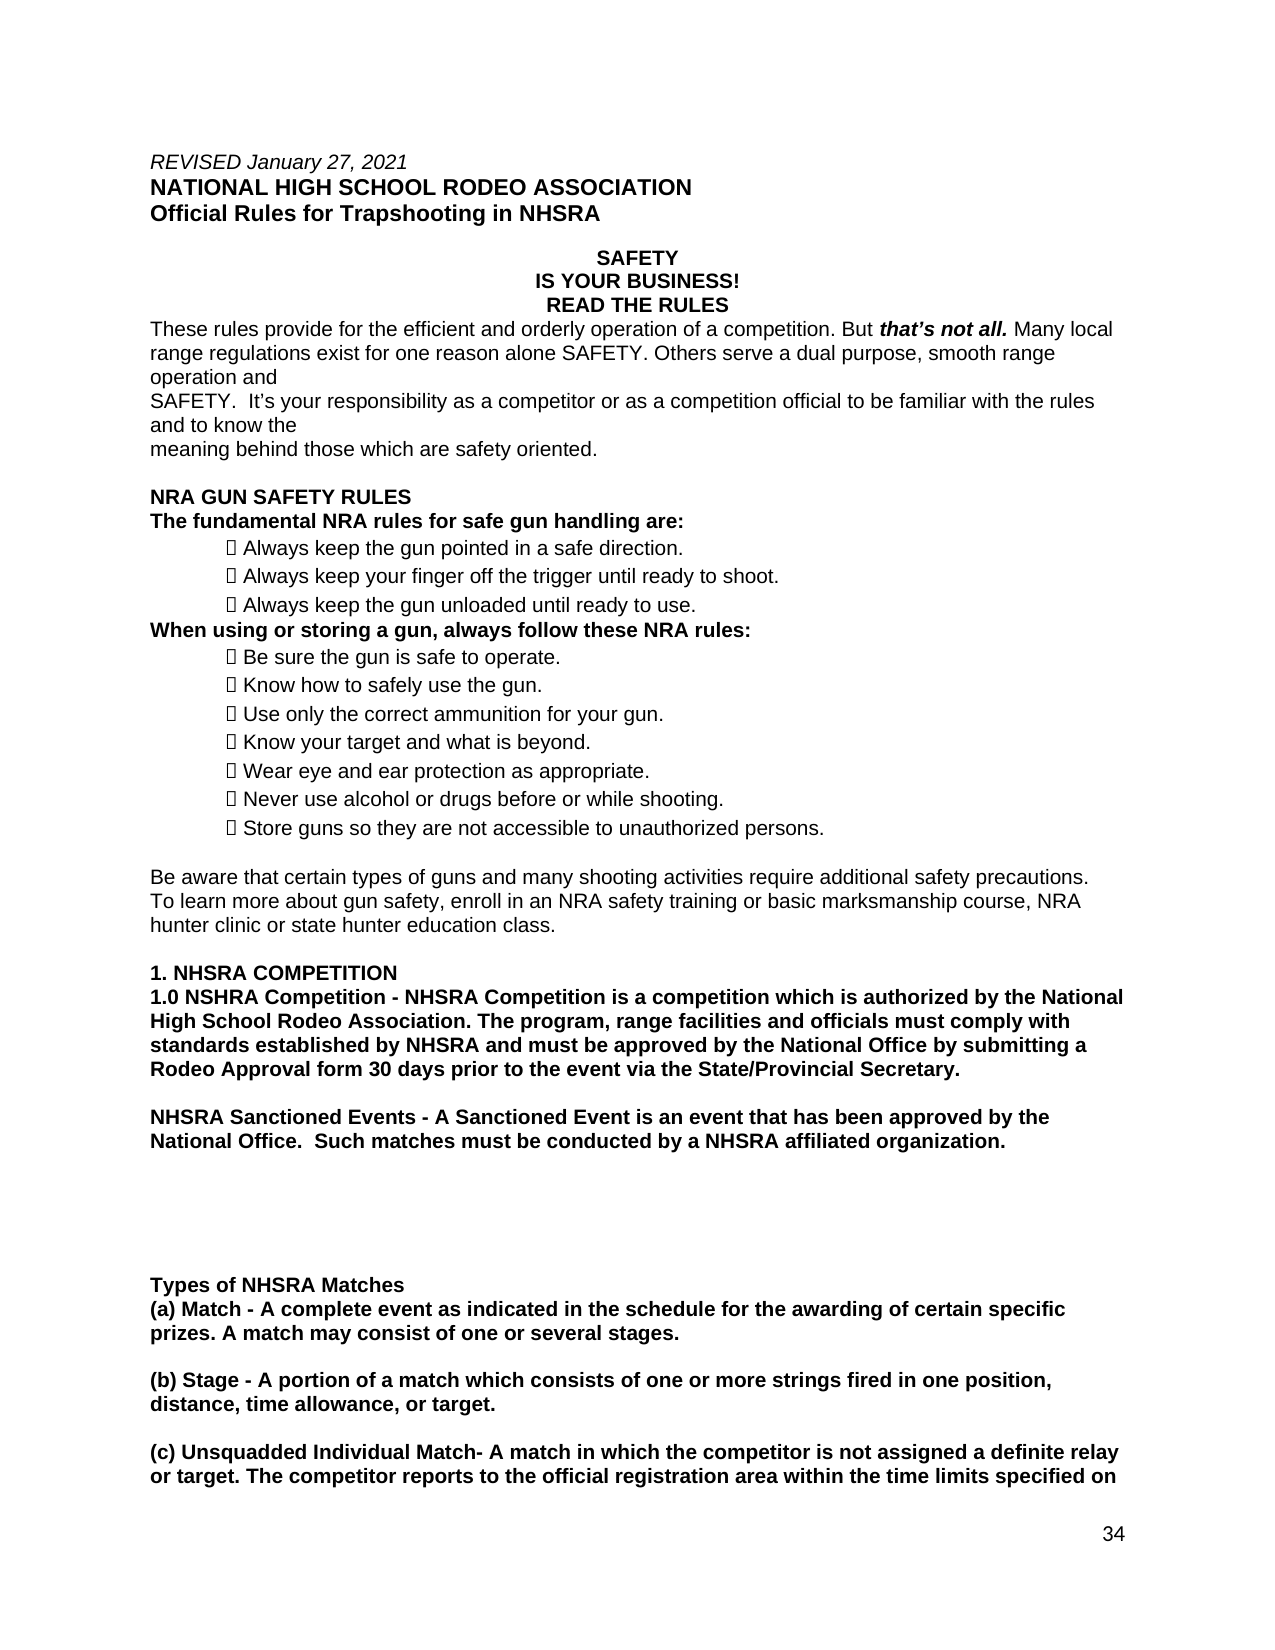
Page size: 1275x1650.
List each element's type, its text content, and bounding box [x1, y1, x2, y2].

text  Never use alcohol or drugs before or while shooting. [150, 784, 1125, 813]
text  Wear eye and ear protection as approprie. [150, 756, 1125, 784]
text  Use only the correct ammunition for your gun. [150, 699, 1125, 727]
text NHSRA Sanctioned Events - A Sanctioned Event is an event that has been approved by the National Office. Such matches must be conducted by a NHSRA affiliated organization. [150, 1105, 1125, 1153]
text These rules provide for the efficient and orderly operion of a competition. But th’s not all. Many local [150, 317, 1125, 341]
text Types of NHSRA Matches [150, 1177, 1125, 1296]
text  Be sure the gun is safe to opere. [150, 642, 1125, 671]
text 1.0 NSHRA Competition - NHSRA Competition is a competition which is authorized by the National High School Rodeo Association. The program, range facilities and officials must comply with standards established by NHSRA and must be approved by the National Office by submitting a Rodeo Approval form 30 days prior to the event via the State/Provincial Secretary. [150, 985, 1125, 1081]
text IS YOUR BUSINESS! [150, 269, 1125, 293]
text The fundamental NRA rules for safe gun handling are: [150, 509, 1125, 533]
text 1. NHSRA COMPETITION [150, 937, 1125, 985]
text READ THE RULES [150, 293, 1125, 317]
text (b) Stage - A portion of a match which consists of one or more strings fired in one position, distance, time allowance, or target. [150, 1368, 1125, 1416]
text  Know your target and wh is beyond. [150, 727, 1125, 756]
text  Always keep the gun pointed in a safe direction. [150, 533, 1125, 561]
text (a) Match - A complete event as indicated in the schedule for the awarding of certain specific prizes. A match may consist of one or several stages. [150, 1296, 1125, 1344]
text  Store guns so they are not accessible to unauthorized persons. [150, 813, 1125, 841]
text SAFETY. It’s your responsibility as a competitor or as a competition official to be familiar with the rules and to know the [150, 389, 1125, 437]
text meaning behind those which are safety oriented. [150, 437, 1125, 461]
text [150, 1440, 1125, 1488]
text  Always keep your finger off the trigger until ready to shoot. [150, 561, 1125, 590]
text REVISED January 27, 2021 [150, 150, 1125, 174]
text  Always keep the gun unloaded until ready to use. [150, 590, 1125, 618]
text SAFETY [150, 245, 1125, 269]
text To learn more about gun safety, enroll in an NRA safety training or basic marksmanship course, NRA hunter clinic or ste hunter educion class. [150, 889, 1125, 937]
text NRA GUN SAFETY RULES [150, 485, 1125, 509]
text Official Rules for Trapshooting in NHSRA [150, 200, 1125, 227]
text range regulions exist for one reason alone SAFETY. Others serve a dual purpose, smooth range operion and [150, 341, 1125, 389]
text RODEO ASSOCIATION [150, 174, 1125, 200]
text When using or storing a gun, always follow these NRA rules: [150, 618, 1125, 642]
text Be aware th certain types of guns and many shooting activities require additional safety precautions. [150, 865, 1125, 889]
text  Know how to safely use the gun. [150, 671, 1125, 699]
